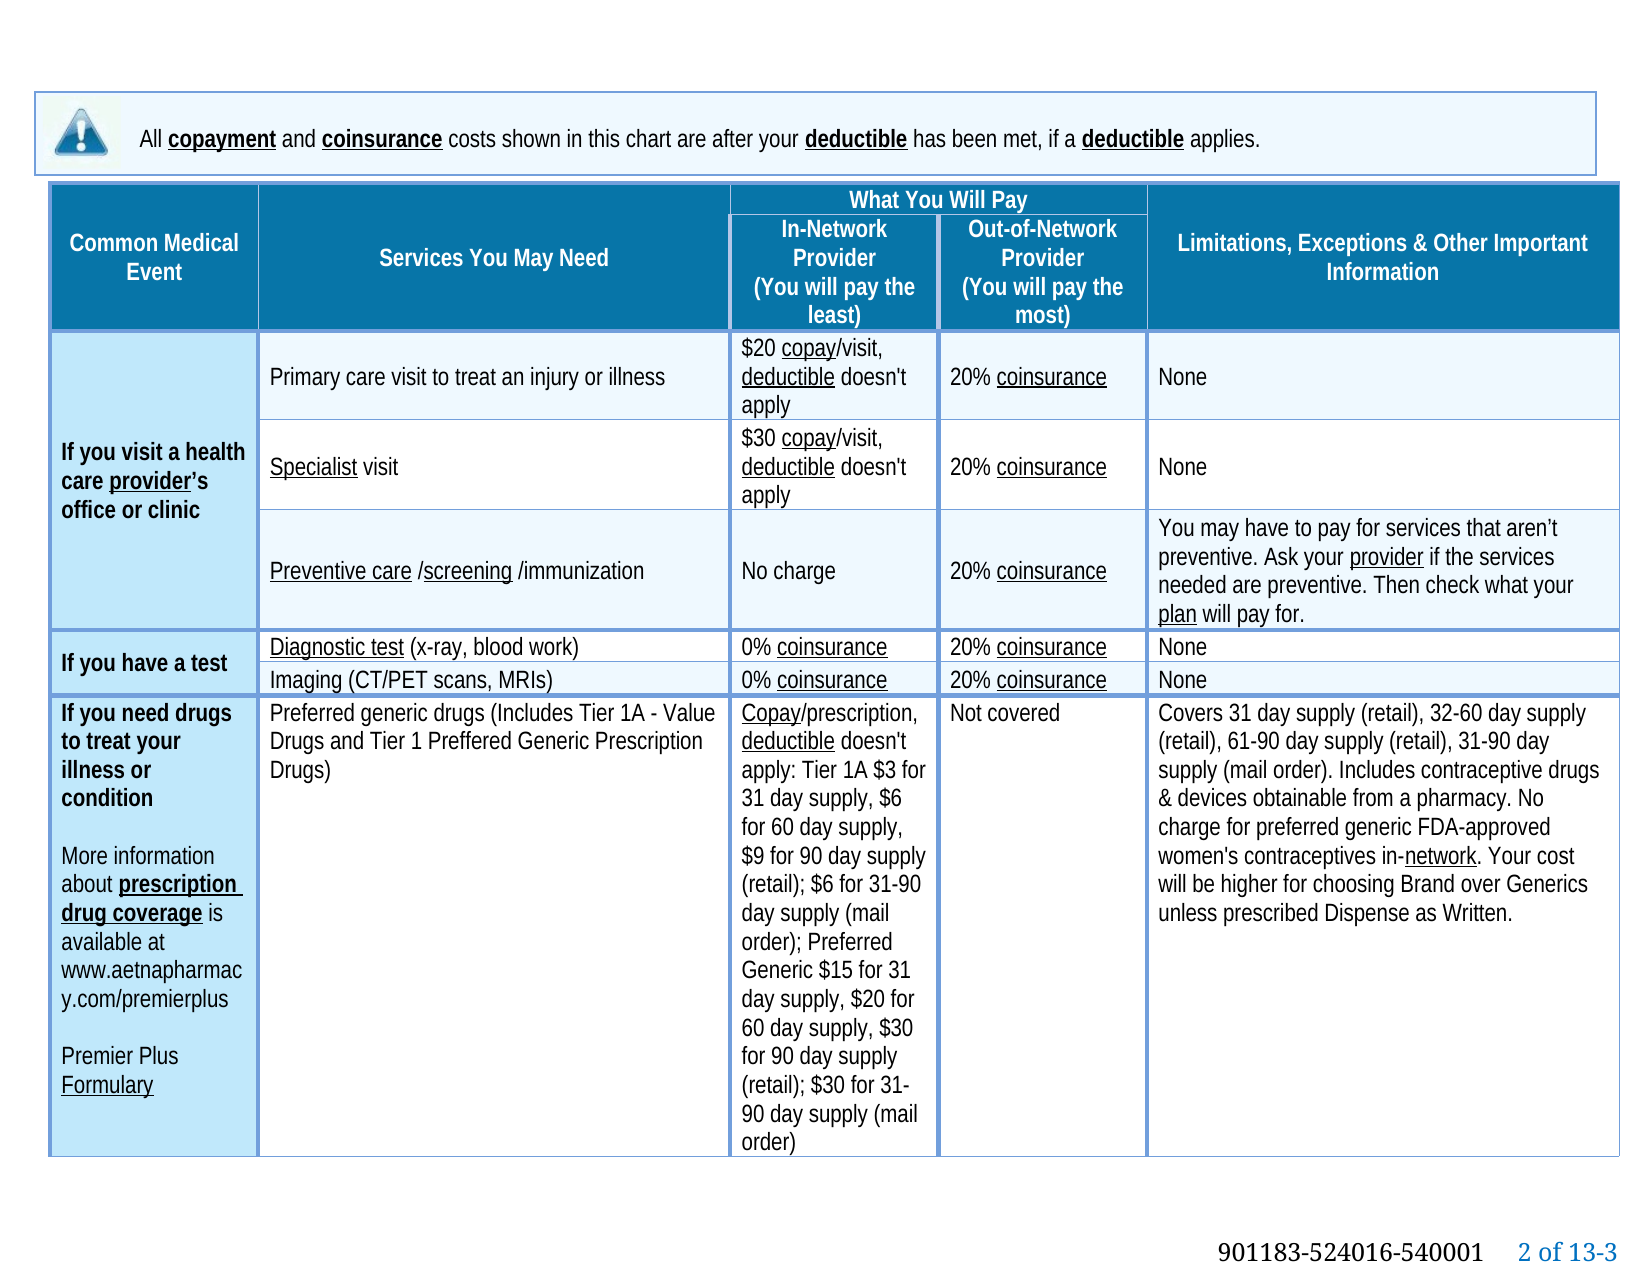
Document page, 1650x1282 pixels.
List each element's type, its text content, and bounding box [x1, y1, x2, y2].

table_cell 0% coinsurance [732, 662, 936, 693]
table_cell If you have a test [52, 632, 256, 693]
text All copayment and coinsurance costs shown in this chart are after your deductible has been met, if a deductible applies. [35, 95, 1614, 152]
table_cell None [1149, 662, 1619, 693]
table_header Limitations, Exceptions & Other Important Information [1148, 185, 1619, 329]
table_cell 0% coinsurance [732, 632, 936, 661]
table_cell No charge [732, 510, 936, 628]
table_cell Preferred generic drugs (Includes Tier 1A - Value Drugs and Tier 1 Preffered Generic Prescription Drugs) [260, 698, 728, 1156]
table_cell None [1149, 333, 1619, 419]
table_cell None [1149, 632, 1619, 661]
table_cell Primary care visit to treat an injury or illness [260, 333, 728, 419]
table_cell 20% coinsurance [941, 632, 1145, 661]
table_cell 20% coinsurance [941, 420, 1145, 509]
table_header Services You May Need [259, 185, 730, 329]
table_cell If you visit a health care provider’s office or clinic [52, 333, 256, 628]
table_cell 20% coinsurance [941, 510, 1145, 628]
table_cell $20 copay/visit, deductible doesn't apply [732, 333, 936, 419]
table_cell Out-of-Network Provider (You will pay the most) [941, 215, 1147, 329]
table_cell You may have to pay for services that aren’t preventive. Ask your provider if the services needed are preventive. Then check what your plan will pay for. [1149, 510, 1619, 628]
table_cell 20% coinsurance [941, 662, 1145, 693]
table_cell Copay/prescription, deductible doesn't apply: Tier 1A $3 for 31 day supply, $6 for 60 day supply, $9 for 90 day supply (retail); $6 for 31-90 day supply (mail order); Preferred Generic $15 for 31 day supply, $20 for 60 day supply, $30 for 90 day supply (retail); $30 for 31-90 day supply (mail order) [732, 698, 936, 1156]
table_cell Not covered [941, 698, 1145, 1156]
table_cell Preventive care /screening /immunization [260, 510, 728, 628]
table_cell Diagnostic test (x-ray, blood work) [260, 632, 728, 661]
table_header What You Will Pay [731, 185, 1147, 214]
picture [42, 96, 121, 169]
table_cell Imaging (CT/PET scans, MRIs) [260, 662, 728, 693]
table_header Common Medical Event [52, 185, 258, 329]
table_cell None [1149, 420, 1619, 509]
table_cell Specialist visit [260, 420, 728, 509]
table_cell In-Network Provider (You will pay the least) [732, 215, 936, 329]
table_cell $30 copay/visit, deductible doesn't apply [732, 420, 936, 509]
table_cell 20% coinsurance [941, 333, 1145, 419]
